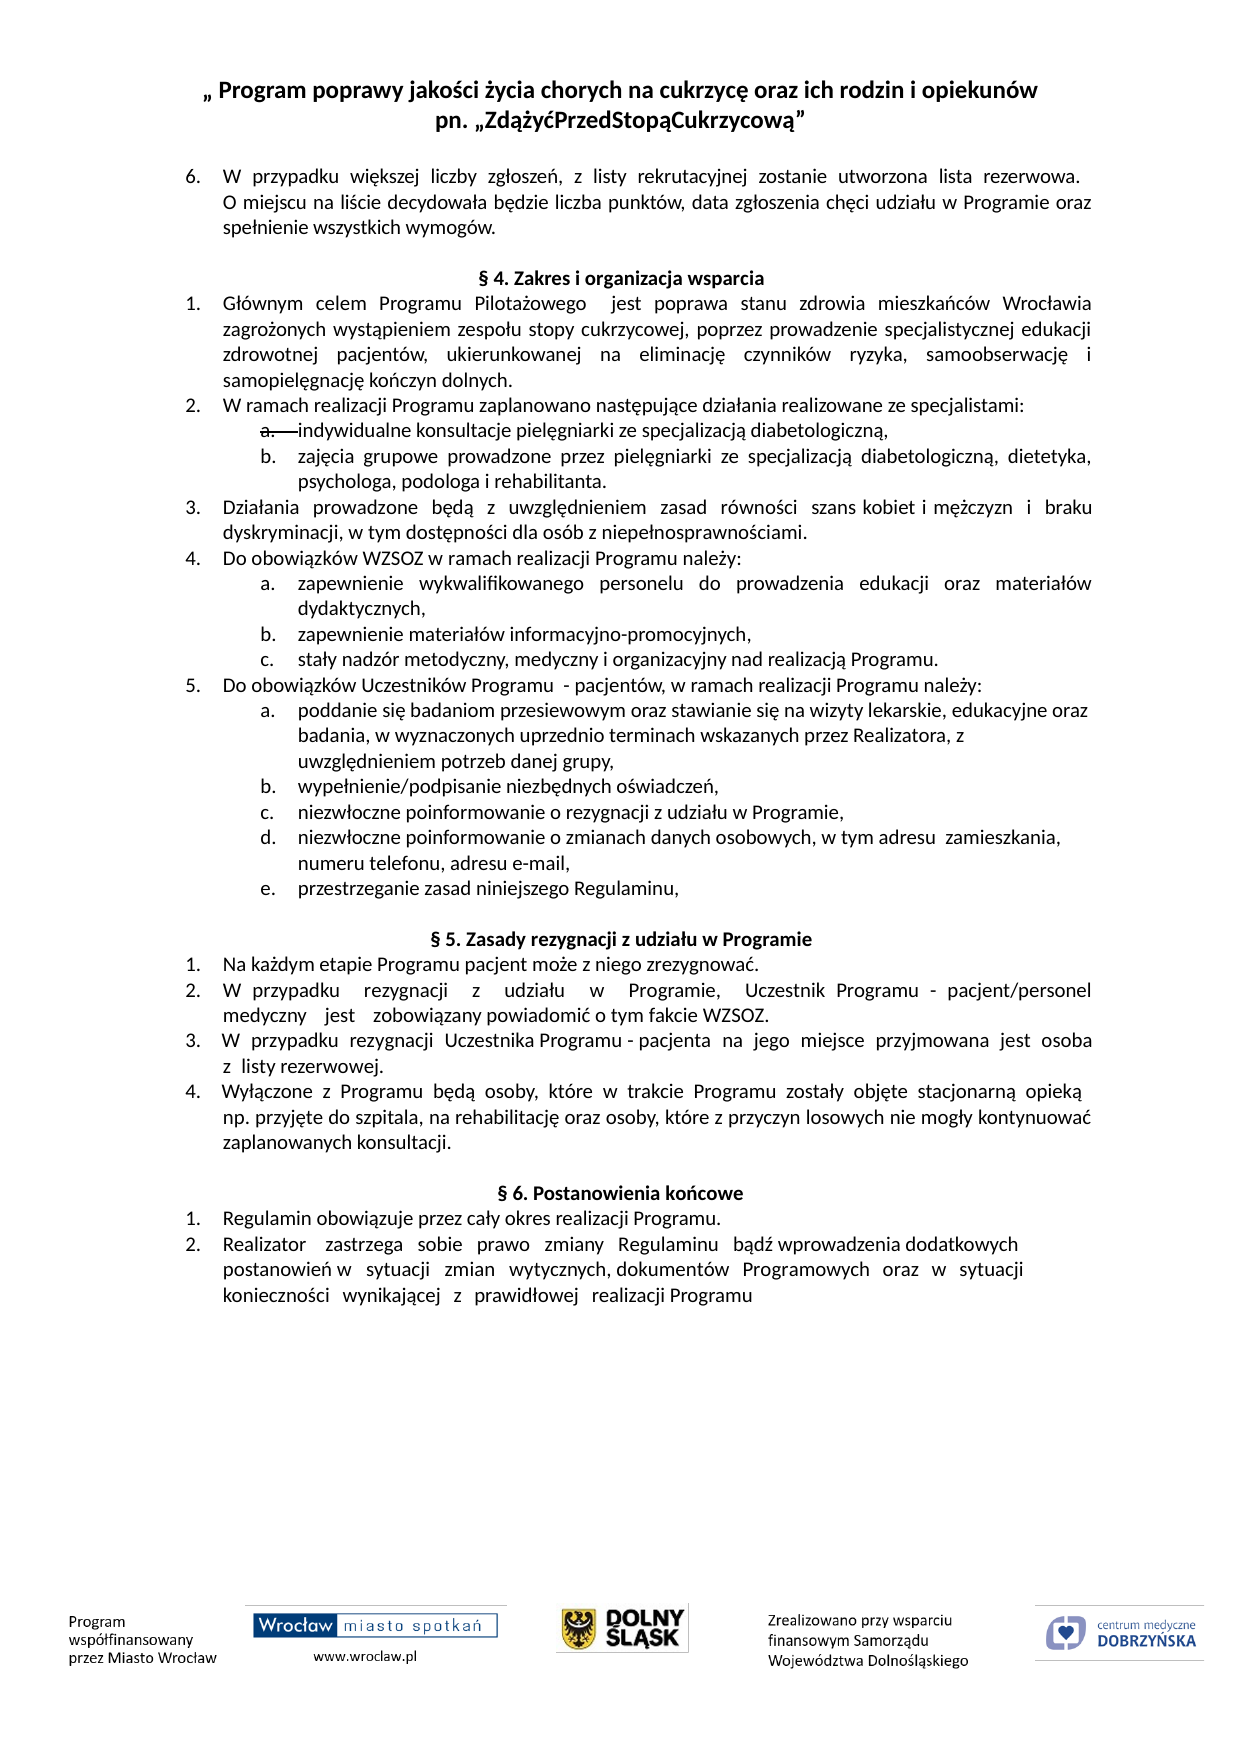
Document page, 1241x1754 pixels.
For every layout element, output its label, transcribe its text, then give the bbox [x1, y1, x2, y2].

list wypełnienie/podpisanie niezbędnych oświadczeń, [260, 773, 1093, 799]
list zajęcia grupowe prowadzone przez pielęgniarki ze specjalizacją diabetologiczną, dietetyka, psychologa, podologa i rehabilitanta. [260, 443, 1093, 494]
list Do obowiązków WZSOZ w ramach realizacji Programu należy: [185, 545, 1093, 570]
list Działania prowadzone będą z uwzględnieniem zasad równości szans kobiet i mężczyzn i braku dyskryminacji, w tym dostępności dla osób z niepełnosprawnościami. [185, 494, 1093, 545]
list zapewnienie materiałów informacyjno-promocyjnych, [260, 621, 1093, 646]
list Na każdym etapie Programu pacjent może z niego zrezygnować. [185, 951, 1093, 977]
list zapewnienie wykwalifikowanego personelu do prowadzenia edukacji oraz materiałów dydaktycznych, [260, 570, 1093, 621]
list Realizator zastrzega sobie prawo zmiany Regulaminu bądź wprowadzenia dodatkowych postanowień w sytuacji zmian wytycznych, dokumentów Programowych oraz w sytuacji konieczności wynikającej z prawidłowej realizacji Programu [185, 1231, 1093, 1307]
list W przypadku rezygnacji Uczestnika Programu - pacjenta na jego miejsce przyjmowana jest osoba z listy rezerwowej. [185, 1028, 1093, 1078]
list Głównym celem Programu Pilotażowego jest poprawa stanu zdrowia mieszkańców Wrocławia zagrożonych wystąpieniem zespołu stopy cukrzycowej, poprzez prowadzenie specjalistycznej edukacji zdrowotnej pacjentów, ukierunkowanej na eliminację czynników ryzyka, samoobserwację i samopielęgnację kończyn dolnych. [185, 291, 1093, 392]
text § 5. Zasady rezygnacji z udziału w Programie [148, 926, 1095, 951]
list W przypadku rezygnacji z udziału w Programie, Uczestnik Programu - pacjent/personel medyczny jest zobowiązany powiadomić o tym fakcie WZSOZ. [185, 977, 1093, 1028]
list Regulamin obowiązuje przez cały okres realizacji Programu. [185, 1206, 1093, 1231]
list Do obowiązków Uczestników Programu - pacjentów, w ramach realizacji Programu należy: [185, 672, 1093, 697]
list indywidualne konsultacje pielęgniarki ze specjalizacją diabetologiczną, [260, 418, 1093, 443]
list poddanie się badaniom przesiewowym oraz stawianie się na wizyty lekarskie, edukacyjne oraz badania, w wyznaczonych uprzednio terminach wskazanych przez Realizatora, z uwzględnieniem potrzeb danej grupy, [260, 697, 1093, 773]
text § 6. Postanowienia końcowe [148, 1180, 1093, 1206]
list niezwłoczne poinformowanie o zmianach danych osobowych, w tym adresu zamieszkania, numeru telefonu, adresu e-mail, [260, 824, 1093, 875]
list przestrzeganie zasad niniejszego Regulaminu, [260, 875, 1093, 901]
list niezwłoczne poinformowanie o rezygnacji z udziału w Programie, [260, 799, 1093, 824]
list W przypadku większej liczby zgłoszeń, z listy rekrutacyjnej zostanie utworzona lista rezerwowa. O miejscu na liście decydowała będzie liczba punktów, data zgłoszenia chęci udziału w Programie oraz spełnienie wszystkich wymogów. [185, 163, 1093, 240]
list W ramach realizacji Programu zaplanowano następujące działania realizowane ze specjalistami: [185, 392, 1093, 418]
picture [58, 1603, 1205, 1681]
list stały nadzór metodyczny, medyczny i organizacyjny nad realizacją Programu. [260, 646, 1093, 672]
list Wyłączone z Programu będą osoby, które w trakcie Programu zostały objęte stacjonarną opieką np. przyjęte do szpitala, na rehabilitację oraz osoby, które z przyczyn losowych nie mogły kontynuować zaplanowanych konsultacji. [185, 1078, 1093, 1155]
text § 4. Zakres i organizacja wsparcia [148, 265, 1095, 291]
